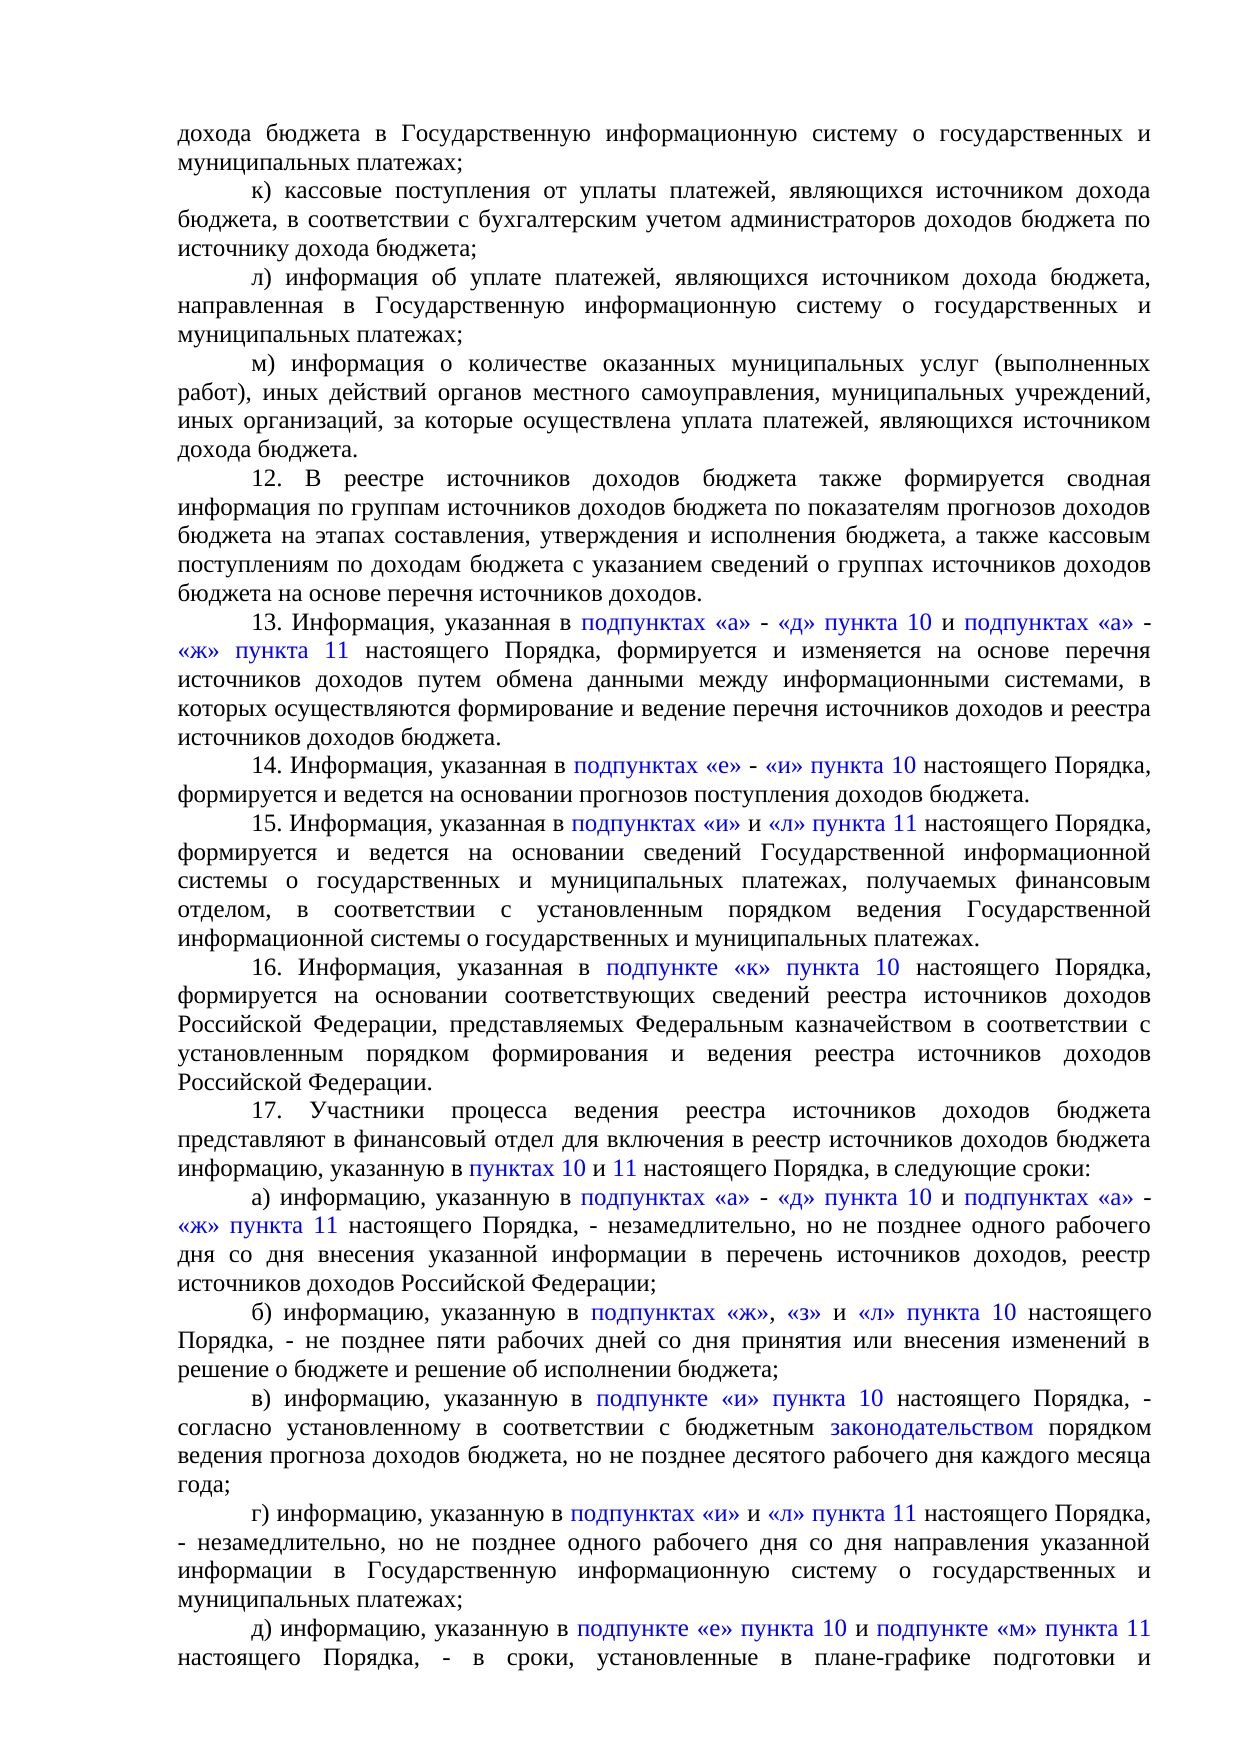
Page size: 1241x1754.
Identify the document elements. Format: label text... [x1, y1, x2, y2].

text 14. Информация, указанная в подпунктах «е» - «и» пункта 10 настоящего Порядка, формируется и ведется на основании прогнозов поступления доходов бюджета. [177, 751, 1152, 808]
text м) информация о количестве оказанных муниципальных услуг (выполненных работ), иных действий органов местного самоуправления, муниципальных учреждений, иных организаций, за которые осуществлена уплата платежей, являющихся источником дохода бюджета. [177, 348, 1152, 463]
text в) информацию, указанную в подпункте «и» пункта 10 настоящего Порядка, - согласно установленному в соответствии с бюджетным законодательством порядком ведения прогноза доходов бюджета, но не позднее десятого рабочего дня каждого месяца года; [177, 1383, 1152, 1498]
text к) кассовые поступления от уплаты платежей, являющихся источником дохода бюджета, в соответствии с бухгалтерским учетом администраторов доходов бюджета по источнику дохода бюджета; [177, 176, 1152, 262]
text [177, 1613, 1152, 1671]
text 17. Участники процесса ведения реестра источников доходов бюджета представляют в финансовый отдел для включения в реестр источников доходов бюджета информацию, указанную в пунктах 10 и 11 настоящего Порядка, в следующие сроки: [177, 1096, 1152, 1182]
text 16. Информация, указанная в подпункте «к» пункта 10 настоящего Порядка, формируется на основании соответствующих сведений реестра источников доходов Российской Федерации, представляемых Федеральным казначейством в соответствии с установленным порядком формирования и ведения реестра источников доходов Российской Федерации. [177, 952, 1152, 1096]
text а) информацию, указанную в подпунктах «а» - «д» пункта 10 и подпунктах «а» - «ж» пункта 11 настоящего Порядка, - незамедлительно, но не позднее одного рабочего дня со дня внесения указанной информации в перечень источников доходов, реестр источников доходов Российской Федерации; [177, 1182, 1152, 1297]
text б) информацию, указанную в подпунктах «ж», «з» и «л» пункта 10 настоящего Порядка, - не позднее пяти рабочих дней со дня принятия или внесения изменений в решение о бюджете и решение об исполнении бюджета; [177, 1297, 1152, 1383]
text 13. Информация, указанная в подпунктах «а» - «д» пункта 10 и подпунктах «а» - «ж» пункта 11 настоящего Порядка, формируется и изменяется на основе перечня источников доходов путем обмена данными между информационными системами, в которых осуществляются формирование и ведение перечня источников доходов и реестра источников доходов бюджета. [177, 607, 1152, 751]
text 12. В реестре источников доходов бюджета также формируется сводная информация по группам источников доходов бюджета по показателям прогнозов доходов бюджета на этапах составления, утверждения и исполнения бюджета, а также кассовым поступлениям по доходам бюджета с указанием сведений о группах источников доходов бюджета на основе перечня источников доходов. [177, 463, 1152, 607]
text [177, 118, 1152, 176]
text л) информация об уплате платежей, являющихся источником дохода бюджета, направленная в Государственную информационную систему о государственных и муниципальных платежах; [177, 262, 1152, 348]
text 15. Информация, указанная в подпунктах «и» и «л» пункта 11 настоящего Порядка, формируется и ведется на основании сведений Государственной информационной системы о государственных и муниципальных платежах, получаемых финансовым отделом, в соответствии с установленным порядком ведения Государственной информационной системы о государственных и муниципальных платежах. [177, 808, 1152, 952]
text г) информацию, указанную в подпунктах «и» и «л» пункта 11 настоящего Порядка, - незамедлительно, но не позднее одного рабочего дня со дня направления указанной информации в Государственную информационную систему о государственных и муниципальных платежах; [177, 1498, 1152, 1613]
